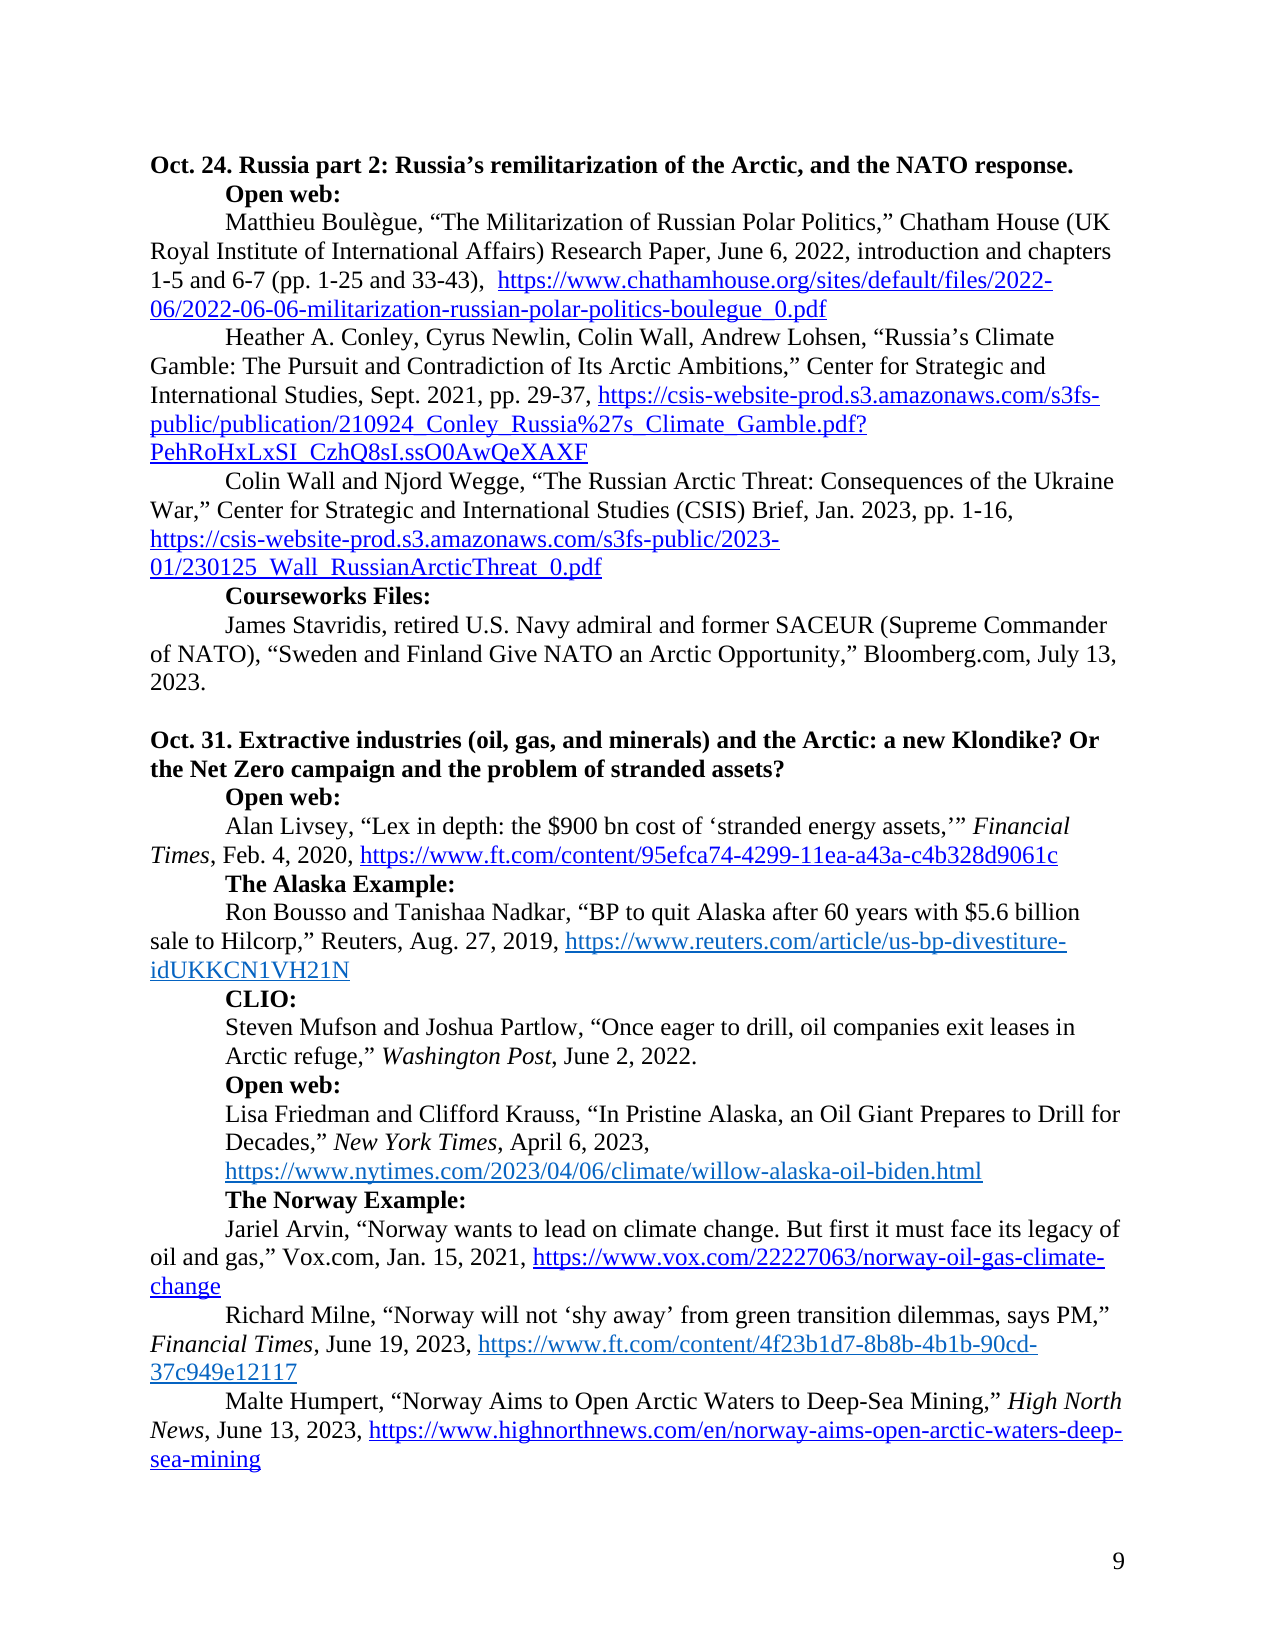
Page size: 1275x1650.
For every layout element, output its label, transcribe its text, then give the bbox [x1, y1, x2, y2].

text Jariel Arvin, “Norway wants to lead on climate change. But first it must face its legacy of oil and gas,” Vox.com, Jan. 15, 2021, https://www.vox.com/22227063/norway-oil-gas-climate-change [150, 1214, 1125, 1300]
text Colin Wall and Njord Wegge, “The Russian Arctic Threat: Consequences of the Ukraine War,” Center for Strategic and International Studies (CSIS) Brief, Jan. 2023, pp. 1-16, https://csis-website-prod.s3.amazonaws.com/s3fs-public/2023-01/230125_Wall_RussianArcticThreat_0.pdf [150, 466, 1125, 581]
text Matthieu Boulègue, “The Militarization of Russian Polar Politics,” Chatham House (UK Royal Institute of International Affairs) Research Paper, June 6, 2022, introduction and chapters 1-5 and 6-7 (pp. 1-25 and 33-43), https://www.chathamhouse.org/sites/default/files/2022-06/2022-06-06-militarization-russian-polar-politics-boulegue_0.pdf [150, 207, 1125, 322]
text Open web: [150, 179, 1125, 207]
text Ron Bousso and Tanishaa Nadkar, “BP to quit Alaska after 60 years with $5.6 billion sale to Hilcorp,” Reuters, Aug. 27, 2019, https://www.reuters.com/article/us-bp-divestiture-idUKKCN1VH21N [150, 897, 1125, 984]
text Open web: [150, 782, 1125, 811]
text The Norway Example: [150, 1185, 1125, 1214]
text Open web: [187, 1070, 1125, 1099]
text Heather A. Conley, Cyrus Newlin, Colin Wall, Andrew Lohsen, “Russia’s Climate Gamble: The Pursuit and Contradiction of Its Arctic Ambitions,” Center for Strategic and International Studies, Sept. 2021, pp. 29-37, https://csis-website-prod.s3.amazonaws.com/s3fs-public/publication/210924_Conley_Russia%27s_Climate_Gamble.pdf?PehRoHxLxSI_CzhQ8sI.ssO0AwQeXAXF [150, 322, 1125, 466]
text Oct. 31. Extractive industries (oil, gas, and minerals) and the Arctic: a new Klondike? Or the Net Zero campaign and the problem of stranded assets? [150, 725, 1125, 782]
text James Stavridis, retired U.S. Navy admiral and former SACEUR (Supreme Commander of NATO), “Sweden and Finland Give NATO an Arctic Opportunity,” Bloomberg.com, July 13, 2023. [150, 610, 1125, 696]
text Lisa Friedman and Clifford Krauss, “In Pristine Alaska, an Oil Giant Prepares to Drill for Decades,” New York Times, April 6, 2023, https://www.nytimes.com/2023/04/06/climate/willow-alaska-oil-biden.html [225, 1099, 1125, 1185]
text The Alaska Example: [150, 869, 1125, 897]
text Courseworks Files: [150, 581, 1125, 610]
text Oct. 24. Russia part 2: Russia’s remilitarization of the Arctic, and the NATO response. [150, 150, 1125, 179]
text Richard Milne, “Norway will not ‘shy away’ from green transition dilemmas, says PM,” Financial Times, June 19, 2023, https://www.ft.com/content/4f23b1d7-8b8b-4b1b-90cd-37c949e12117 [150, 1300, 1125, 1386]
text Steven Mufson and Joshua Partlow, “Once eager to drill, oil companies exit leases in Arctic refuge,” Washington Post, June 2, 2022. [225, 1012, 1125, 1070]
text Malte Humpert, “Norway Aims to Open Arctic Waters to Deep-Sea Mining,” High North News, June 13, 2023, https://www.highnorthnews.com/en/norway-aims-open-arctic-waters-deep-sea-mining [150, 1386, 1125, 1472]
text Alan Livsey, “Lex in depth: the $900 bn cost of ‘stranded energy assets,’” Financial Times, Feb. 4, 2020, https://www.ft.com/content/95efca74-4299-11ea-a43a-c4b328d9061c [150, 811, 1125, 869]
text CLIO: [187, 984, 1125, 1012]
